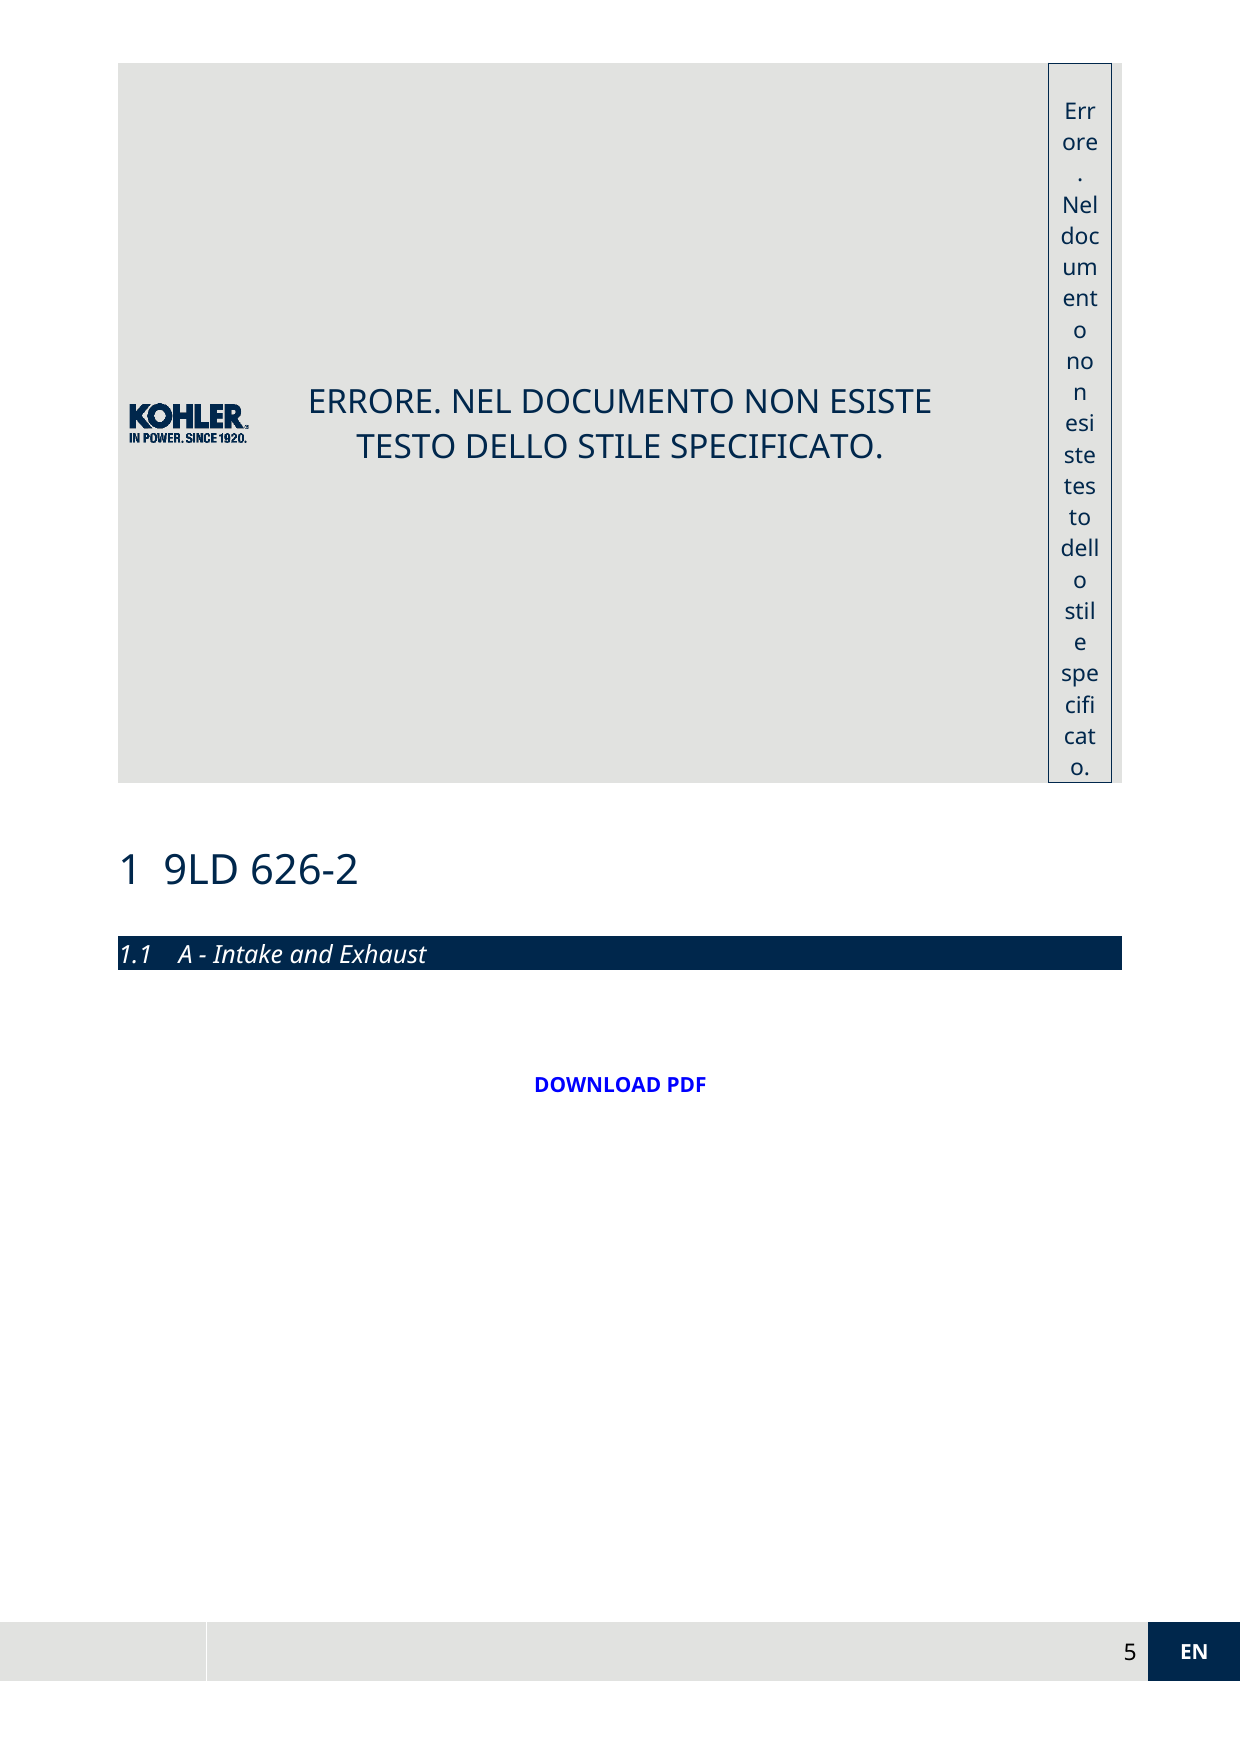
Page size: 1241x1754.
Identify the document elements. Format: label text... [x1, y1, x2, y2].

subtitle 9LD 626-2 [118, 840, 1122, 896]
table_header DOWNLOAD PDF [118, 990, 1122, 1180]
subtitle A - Intake and Exhaust [118, 936, 1122, 970]
picture [129, 403, 249, 443]
